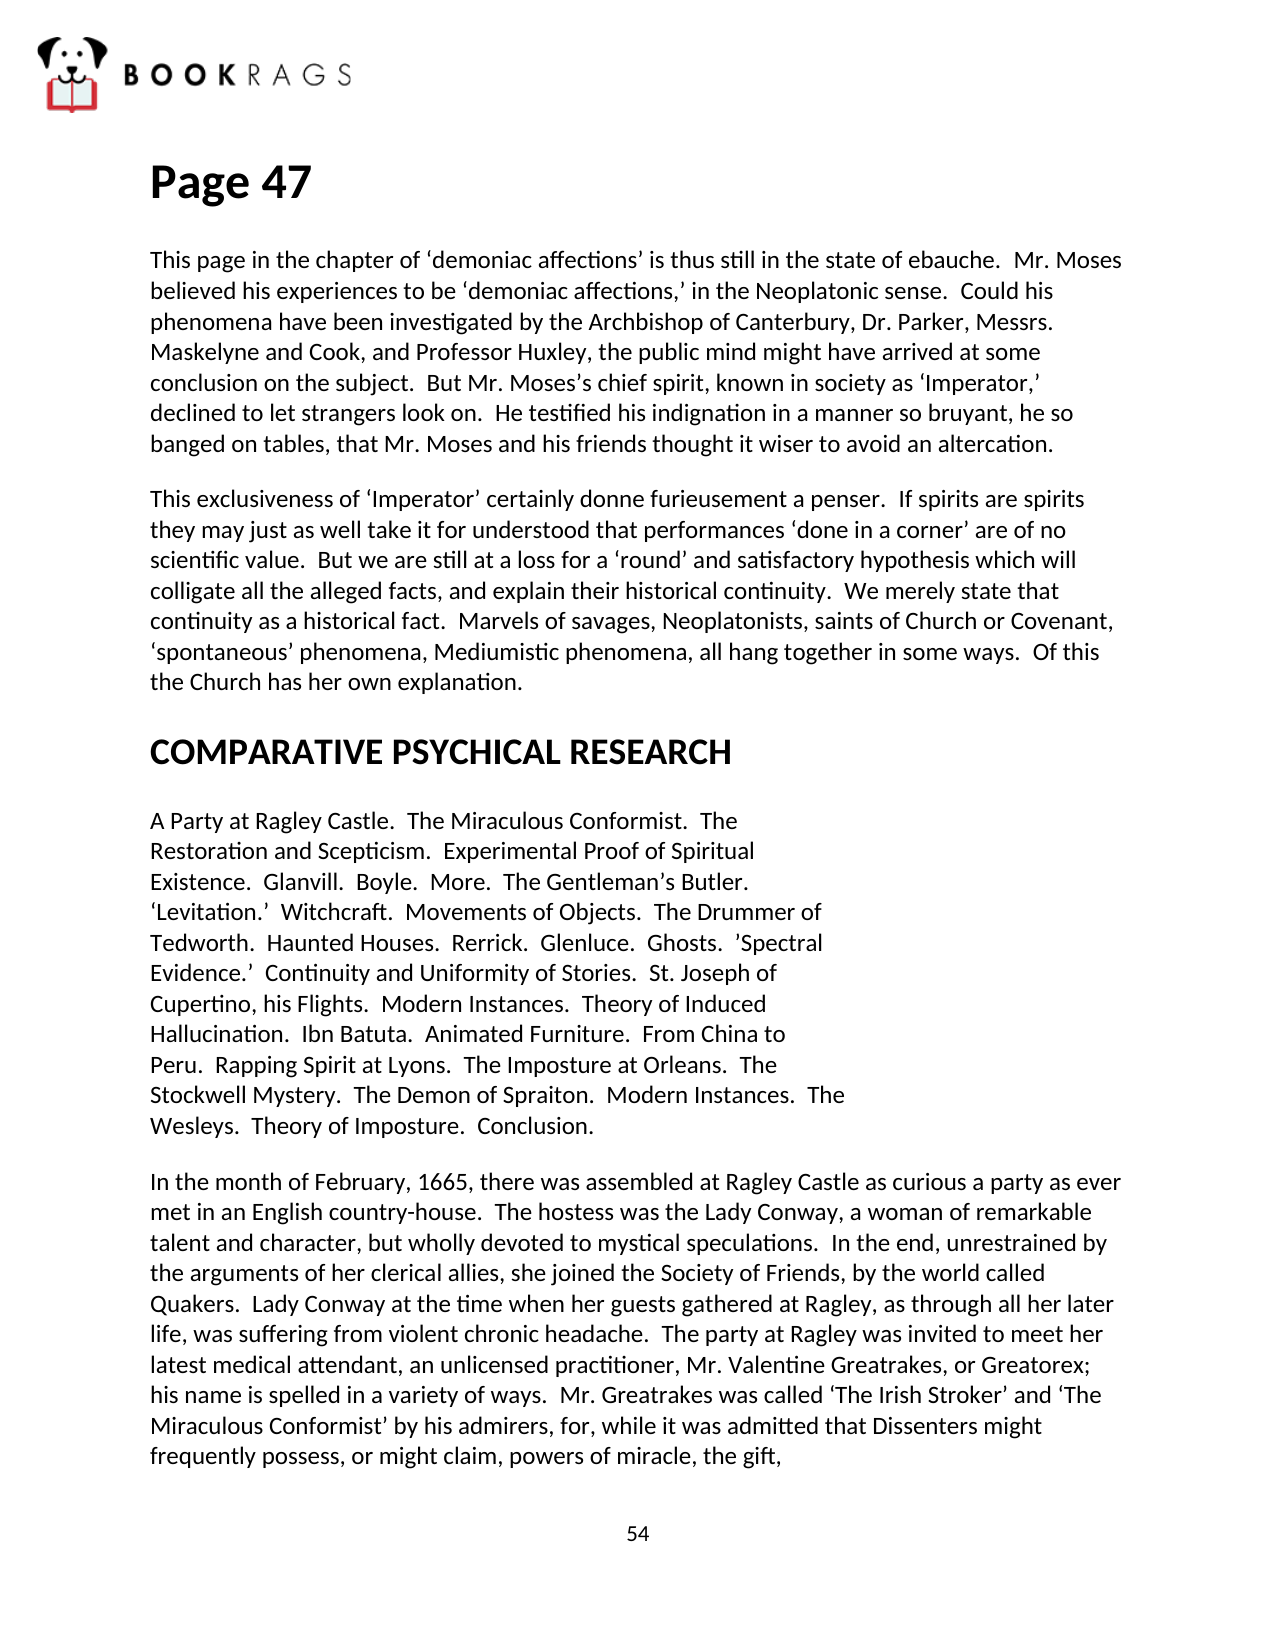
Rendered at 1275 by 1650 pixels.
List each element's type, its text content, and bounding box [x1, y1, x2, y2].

text This page in the chapter of ‘demoniac affections’ is thus still in the state of ebauche. Mr. Moses believed his experiences to be ‘demoniac affections,’ in the Neoplatonic sense. Could his phenomena have been investigated by the Archbishop of Canterbury, Dr. Parker, Messrs. Maskelyne and Cook, and Professor Huxley, the public mind might have arrived at some conclusion on the subject. But Mr. Moses’s chief spirit, known in society as ‘Imperator,’ declined to let strangers look on. He testified his indignation in a manner so bruyant, he so banged on tables, that Mr. Moses and his friends thought it wiser to avoid an altercation. [150, 244, 1125, 458]
text In the month of February, 1665, there was assembled at Ragley Castle as curious a party as ever met in an English country-house. The hostess was the Lady Conway, a woman of remarkable talent and character, but wholly devoted to mystical speculations. In the end, unrestrained by the arguments of her clerical allies, she joined the Society of Friends, by the world called Quakers. Lady Conway at the time when her guests gathered at Ragley, as through all her later life, was suffering from violent chronic headache. The party at Ragley was invited to meet her latest medical attendant, an unlicensed practitioner, Mr. Valentine Greatrakes, or Greatorex; his name is spelled in a variety of ways. Mr. Greatrakes was called ‘The Irish Stroker’ and ‘The Miraculous Conformist’ by his admirers, for, while it was admitted that Dissenters might frequently possess, or might claim, powers of miracle, the gift, [150, 1166, 1125, 1471]
text This exclusiveness of ‘Imperator’ certainly donne furieusement a penser. If spirits are spirits they may just as well take it for understood that performances ‘done in a corner’ are of no scientific value. But we are still at a loss for a ‘round’ and satisfactory hypothesis which will colligate all the alleged facts, and explain their historical continuity. We merely state that continuity as a historical fact. Marvels of savages, Neoplatonists, saints of Church or Covenant, ‘spontaneous’ phenomena, Mediumistic phenomena, all hang together in some ways. Of this the Church has her own explanation. [150, 483, 1125, 697]
picture [37, 37, 351, 113]
text A Party at Ragley Castle. The Miraculous Conformist. The Restoration and Scepticism. Experimental Proof of Spiritual Existence. Glanvill. Boyle. More. The Gentleman’s Butler. ‘Levitation.’ Witchcraft. Movements of Objects. The Drummer of Tedworth. Haunted Houses. Rerrick. Glenluce. Ghosts. ’Spectral Evidence.’ Continuity and Uniformity of Stories. St. Joseph of Cupertino, his Flights. Modern Instances. Theory of Induced Hallucination. Ibn Batuta. Animated Furniture. From China to Peru. Rapping Spirit at Lyons. The Imposture at Orleans. The Stockwell Mystery. The Demon of Spraiton. Modern Instances. The Wesleys. Theory of Imposture. Conclusion. [150, 805, 1125, 1141]
text COMPARATIVE PSYCHICAL RESEARCH [150, 728, 1125, 774]
text Page 47 [150, 150, 1125, 211]
